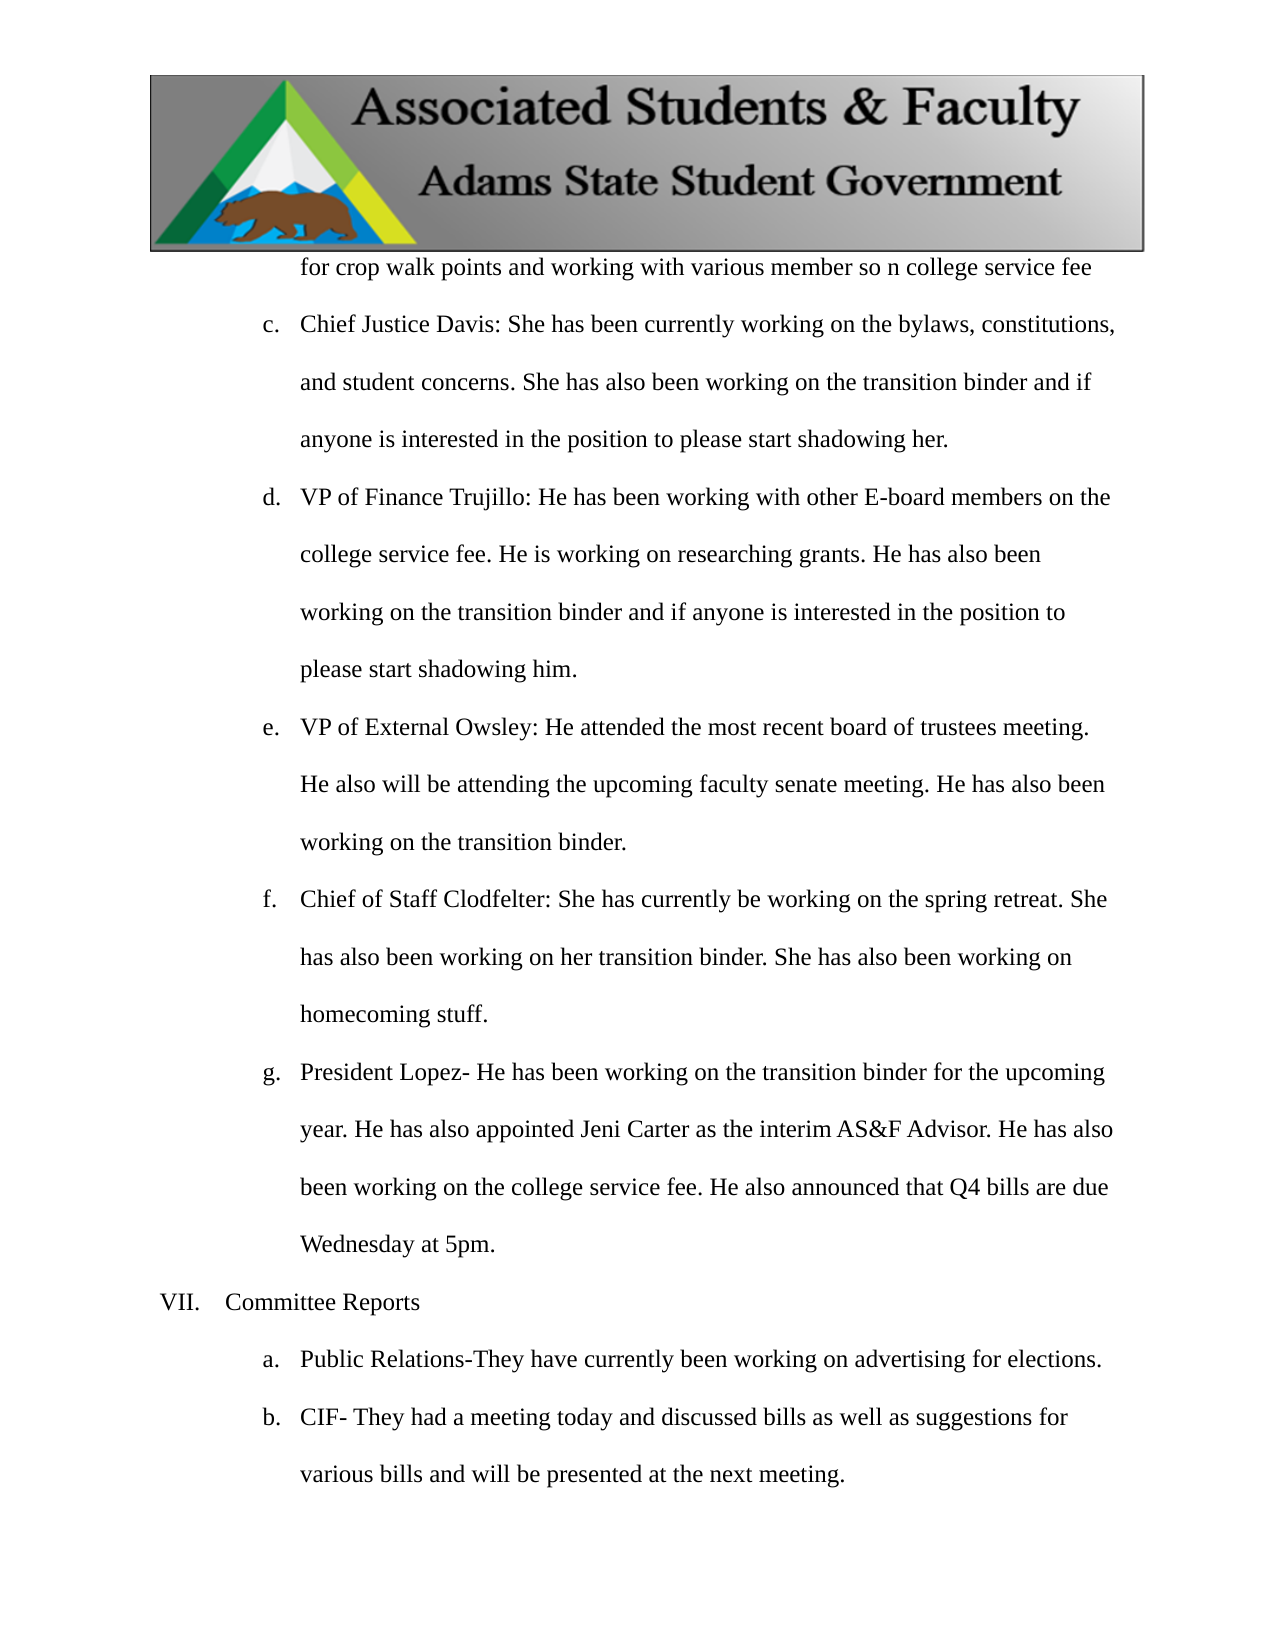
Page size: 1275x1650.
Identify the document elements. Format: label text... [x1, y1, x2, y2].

list Committee Reports [159, 1287, 1125, 1315]
list Chief of Staff Clodfelter: She has currently be working on the spring retreat. She has also been working on her transition binder. She has also been working on homecoming stuff. [262, 884, 1125, 1028]
list VP of External Owsley: He attended the most recent board of trustees meeting. He also will be attending the upcoming faculty senate meeting. He has also been working on the transition binder. [262, 712, 1125, 855]
list Public Relations-They have currently been working on advertising for elections. [262, 1344, 1125, 1373]
list Chief Justice Davis: She has been currently working on the bylaws, constitutions, and student concerns. She has also been working on the transition binder and if anyone is interested in the position to please start shadowing her. [262, 309, 1125, 453]
list President Lopez- He has been working on the transition binder for the upcoming year. He has also appointed Jeni Carter as the interim AS&F Advisor. He has also been working on the college service fee. He also announced that Q4 bills are due Wednesday at 5pm. [262, 1057, 1125, 1258]
list VP of Finance Trujillo: He has been working with other E-board members on the college service fee. He is working on researching grants. He has also been working on the transition binder and if anyone is interested in the position to please start shadowing him. [262, 482, 1125, 683]
picture [150, 75, 1146, 252]
list CIF- They had a meeting today and discussed bills as well as suggestions for various bills and will be presented at the next meeting. [262, 1402, 1125, 1488]
